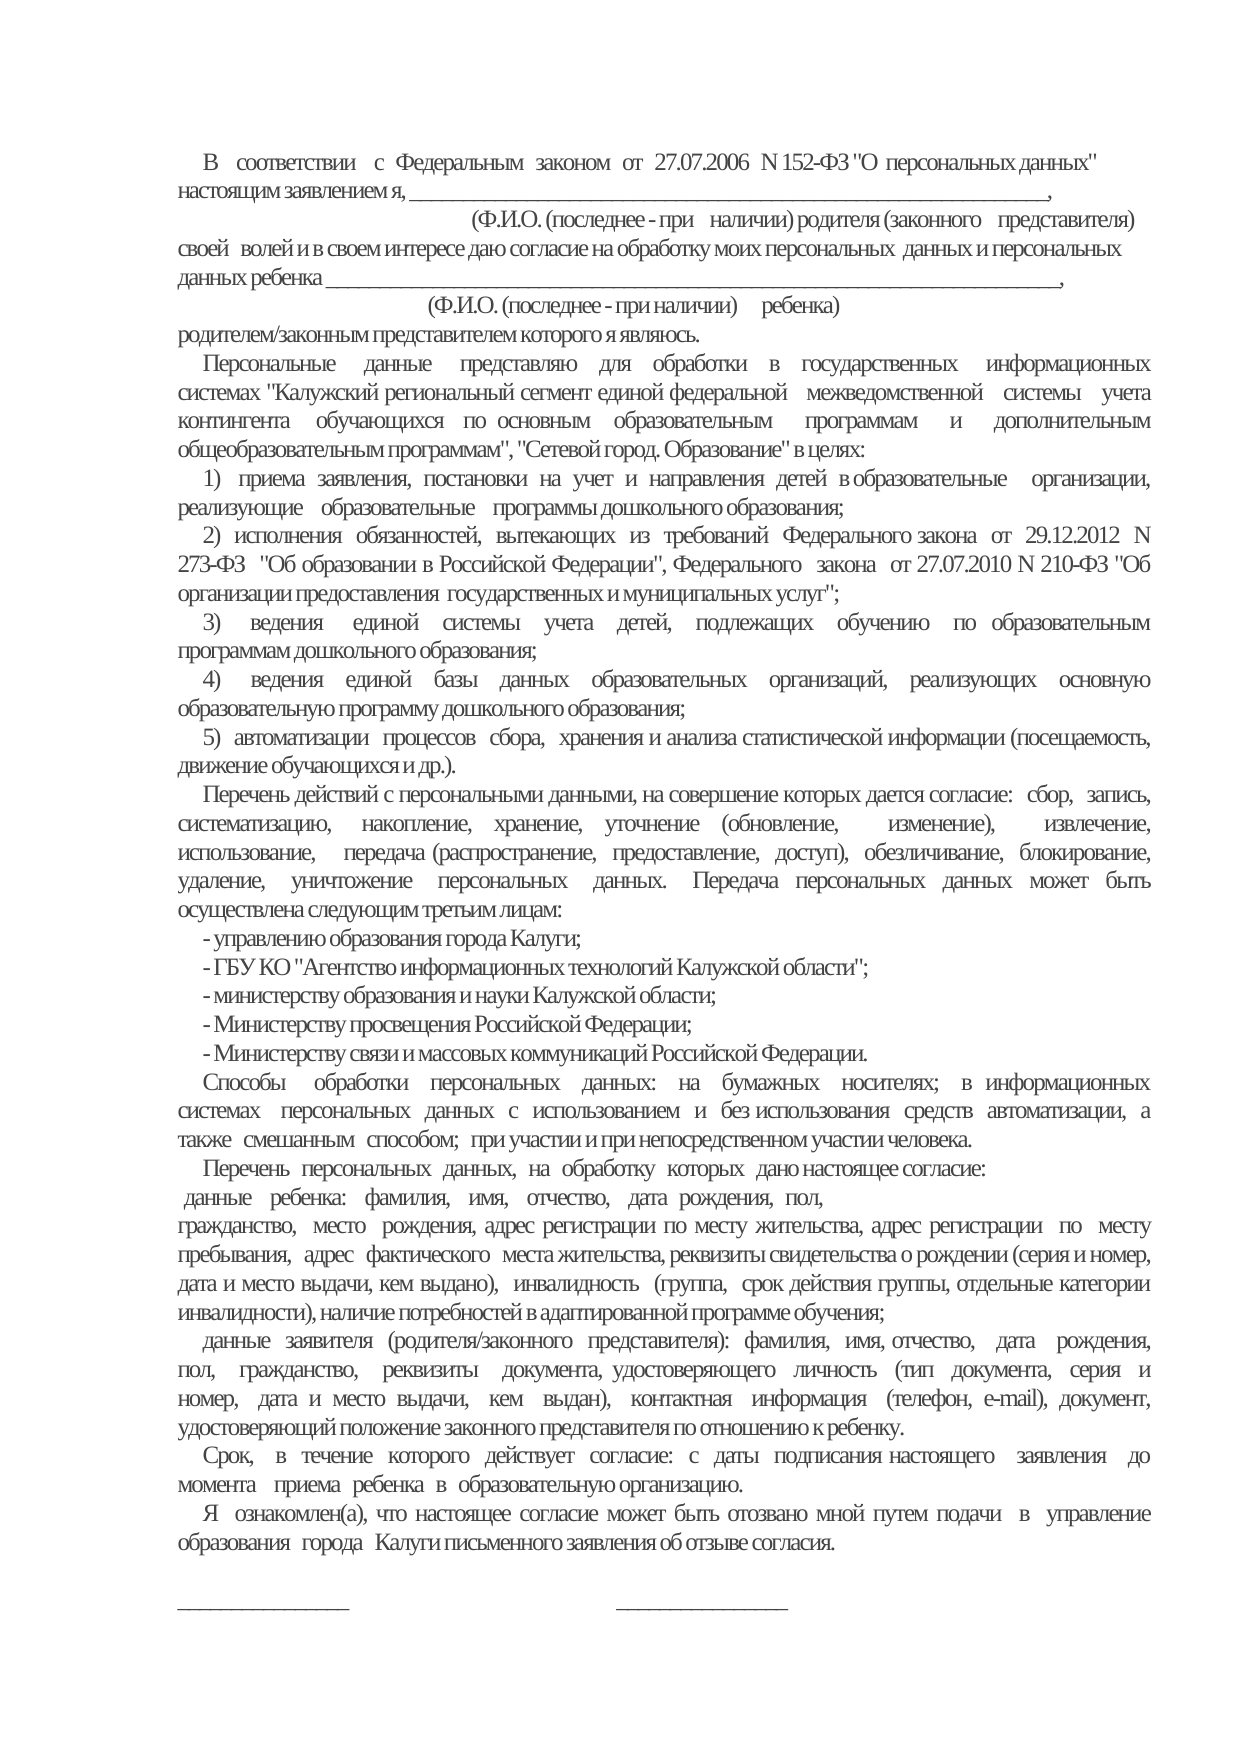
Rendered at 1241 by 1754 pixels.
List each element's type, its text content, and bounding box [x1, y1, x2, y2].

text 4) ведения единой базы данных образовательных организаций, реализующих основную образовательную программу дошкольного образования; [177, 664, 1152, 722]
text 1) приема заявления, постановки на учет и направления детей в образовательные организации, реализующие образовательные программы дошкольного образования; [177, 463, 1152, 521]
text Я ознакомлен(а), что настоящее согласие может быть отозвано мной путем подачи в управление образования города Калуги письменного заявления об отзыве согласия. [177, 1498, 1152, 1556]
text гражданство, место рождения, адрес регистрации по месту жительства, адрес регистрации по месту пребывания, адрес фактического места жительства, реквизиты свидетельства о рождении (серия и номер, дата и место выдачи, кем выдано), инвалидность (группа, срок действия группы, отдельные категории инвалидности), наличие потребностей в адаптированной программе обучения; [177, 1211, 1152, 1326]
text своей волей и в своем интересе даю согласие на обработку моих персональных данных и персональных данных ребенка _____________________________________________________________________, [177, 233, 1152, 291]
text В соответствии с Федеральным законом от 27.07.2006 N 152-ФЗ "О персональных данных" настоящим заявлением я, ____________________________________________________________, [177, 118, 1152, 204]
text - Министерству просвещения Российской Федерации; [177, 1009, 1152, 1038]
text ________________ ________________ [177, 1556, 1152, 1613]
text - Министерству связи и массовых коммуникаций Российской Федерации. [177, 1038, 1152, 1067]
text родителем/законным представителем которого я являюсь. [177, 319, 1152, 348]
text Персональные данные представляю для обработки в государственных информационных системах "Калужский региональный сегмент единой федеральной межведомственной системы учета контингента обучающихся по основным образовательным программам и дополнительным общеобразовательным программам", "Сетевой город. Образование" в целях: [177, 348, 1152, 463]
text (Ф.И.О. (последнее - при наличии) родителя (законного представителя) [177, 204, 1152, 233]
text Перечень персональных данных, на обработку которых дано настоящее согласие: [177, 1153, 1152, 1182]
text 5) автоматизации процессов сбора, хранения и анализа статистической информации (посещаемость, движение обучающихся и др.). [177, 722, 1152, 779]
text (Ф.И.О. (последнее - при наличии) ребенка) [177, 291, 1152, 319]
text данные ребенка: фамилия, имя, отчество, дата рождения, пол, [177, 1182, 1152, 1211]
text - управлению образования города Калуги; [177, 923, 1152, 952]
text - министерству образования и науки Калужской области; [177, 981, 1152, 1009]
text данные заявителя (родителя/законного представителя): фамилия, имя, отчество, дата рождения, пол, гражданство, реквизиты документа, удостоверяющего личность (тип документа, серия и номер, дата и место выдачи, кем выдан), контактная информация (телефон, e-mail), документ, удостоверяющий положение законного представителя по отношению к ребенку. [177, 1326, 1152, 1441]
text Срок, в течение которого действует согласие: с даты подписания настоящего заявления до момента приема ребенка в образовательную организацию. [177, 1441, 1152, 1498]
text Способы обработки персональных данных: на бумажных носителях; в информационных системах персональных данных с использованием и без использования средств автоматизации, а также смешанным способом; при участии и при непосредственном участии человека. [177, 1067, 1152, 1153]
text 2) исполнения обязанностей, вытекающих из требований Федерального закона от 29.12.2012 N 273-ФЗ "Об образовании в Российской Федерации", Федерального закона от 27.07.2010 N 210-ФЗ "Об организации предоставления государственных и муниципальных услуг"; [177, 521, 1152, 607]
text Перечень действий с персональными данными, на совершение которых дается согласие: сбор, запись, систематизацию, накопление, хранение, уточнение (обновление, изменение), извлечение, использование, передача (распространение, предоставление, доступ), обезличивание, блокирование, удаление, уничтожение персональных данных. Передача персональных данных может быть осуществлена следующим третьим лицам: [177, 779, 1152, 923]
text 3) ведения единой системы учета детей, подлежащих обучению по образовательным программам дошкольного образования; [177, 607, 1152, 664]
text - ГБУ КО "Агентство информационных технологий Калужской области"; [177, 952, 1152, 981]
